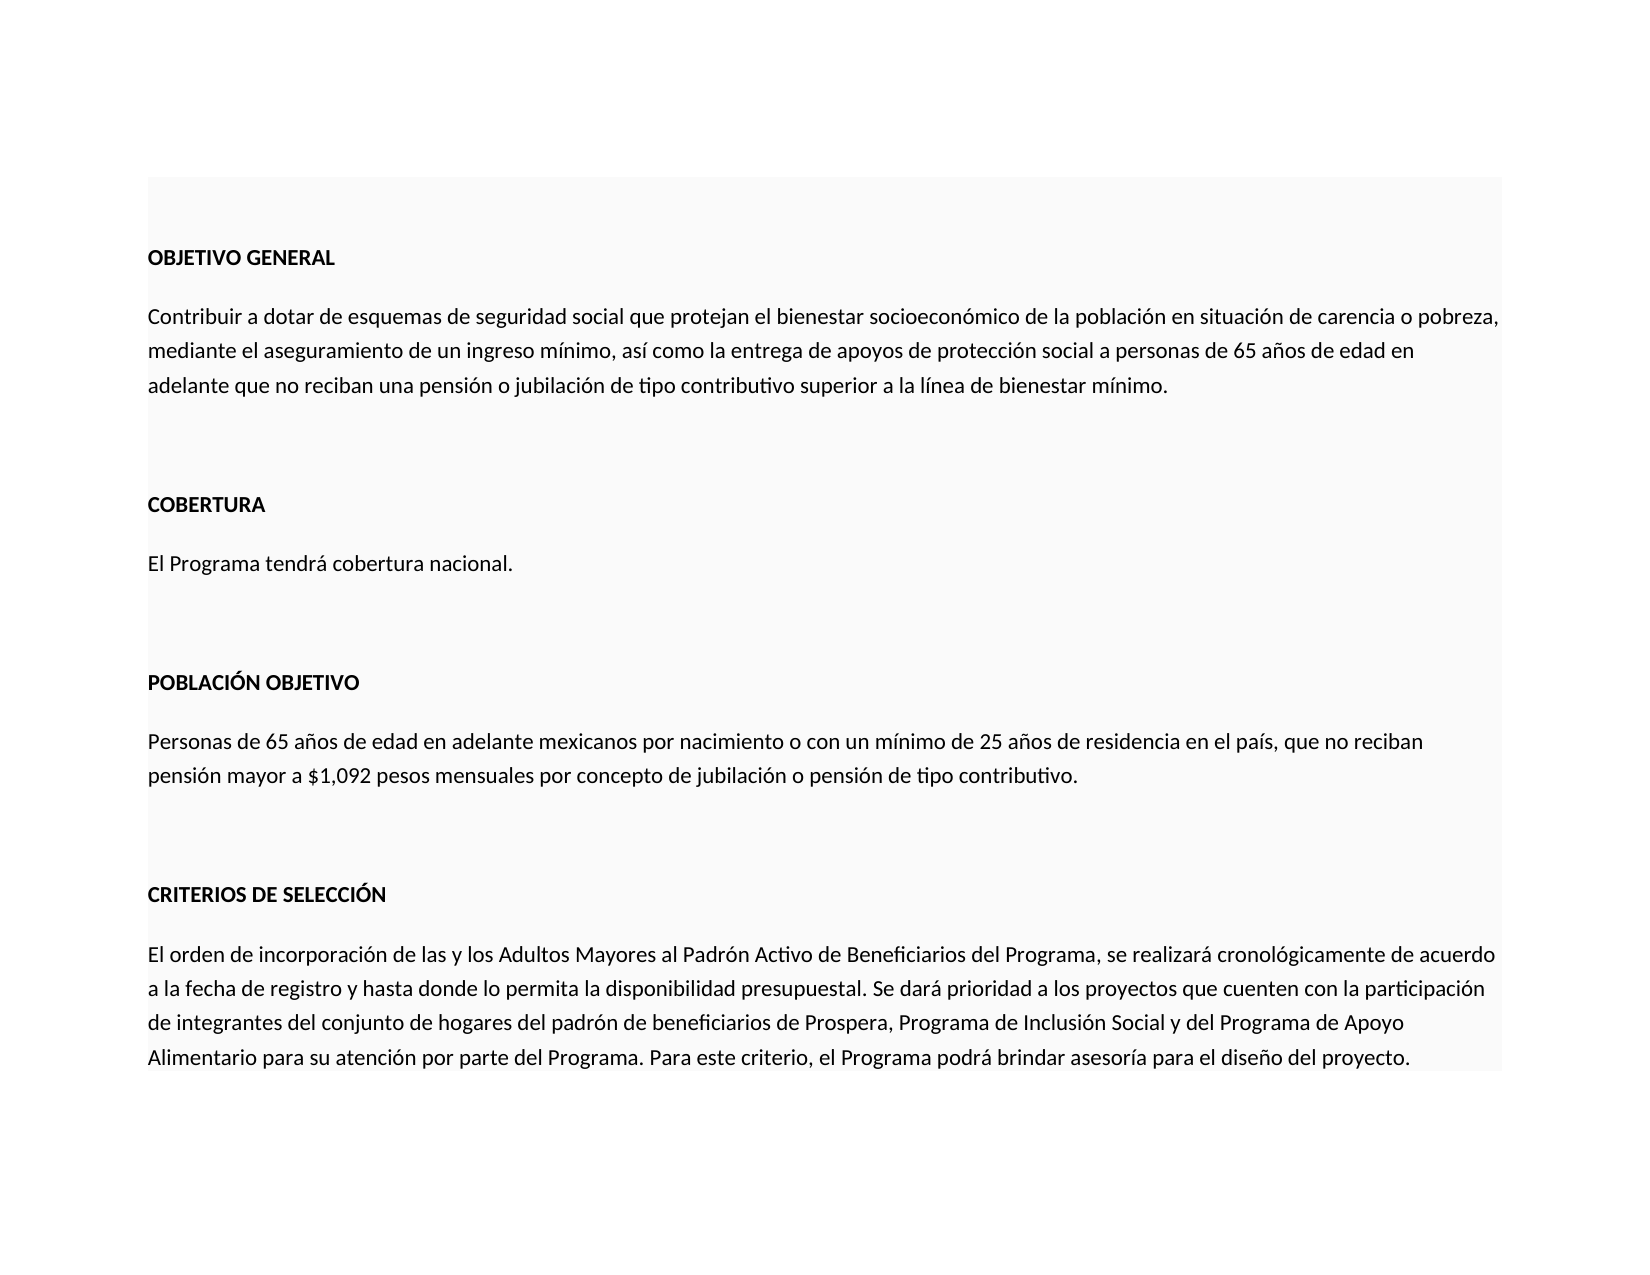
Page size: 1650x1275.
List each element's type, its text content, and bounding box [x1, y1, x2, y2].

text COBERTURA [148, 483, 1502, 518]
text El orden de incorporación de las y los Adultos Mayores al Padrón Activo de Beneficiarios del Programa, se realizará cronológicamente de acuerdo a la fecha de registro y hasta donde lo permita la disponibilidad presupuestal. Se dará prioridad a los proyectos que cuenten con la participación de integrantes del conjunto de hogares del padrón de beneficiarios de Prospera, Programa de Inclusión Social y del Programa de Apoyo Alimentario para su atención por parte del Programa. Para este criterio, el Programa podrá brindar asesoría para el diseño del proyecto. [148, 933, 1502, 1071]
text OBJETIVO GENERAL [148, 237, 1502, 271]
text Contribuir a dotar de esquemas de seguridad social que protejan el bienestar socioeconómico de la población en situación de carencia o pobreza, mediante el aseguramiento de un ingreso mínimo, así como la entrega de apoyos de protección social a personas de 65 años de edad en adelante que no reciban una pensión o jubilación de tipo contributivo superior a la línea de bienestar mínimo. [148, 296, 1502, 399]
text POBLACIÓN OBJETIVO [148, 662, 1502, 696]
text Personas de 65 años de edad en adelante mexicanos por nacimiento o con un mínimo de 25 años de residencia en el país, que no reciban pensión mayor a $1,092 pesos mensuales por concepto de jubilación o pensión de tipo contributivo. [148, 721, 1502, 790]
text CRITERIOS DE SELECCIÓN [148, 874, 1502, 908]
text El Programa tendrá cobertura nacional. [148, 543, 1502, 577]
